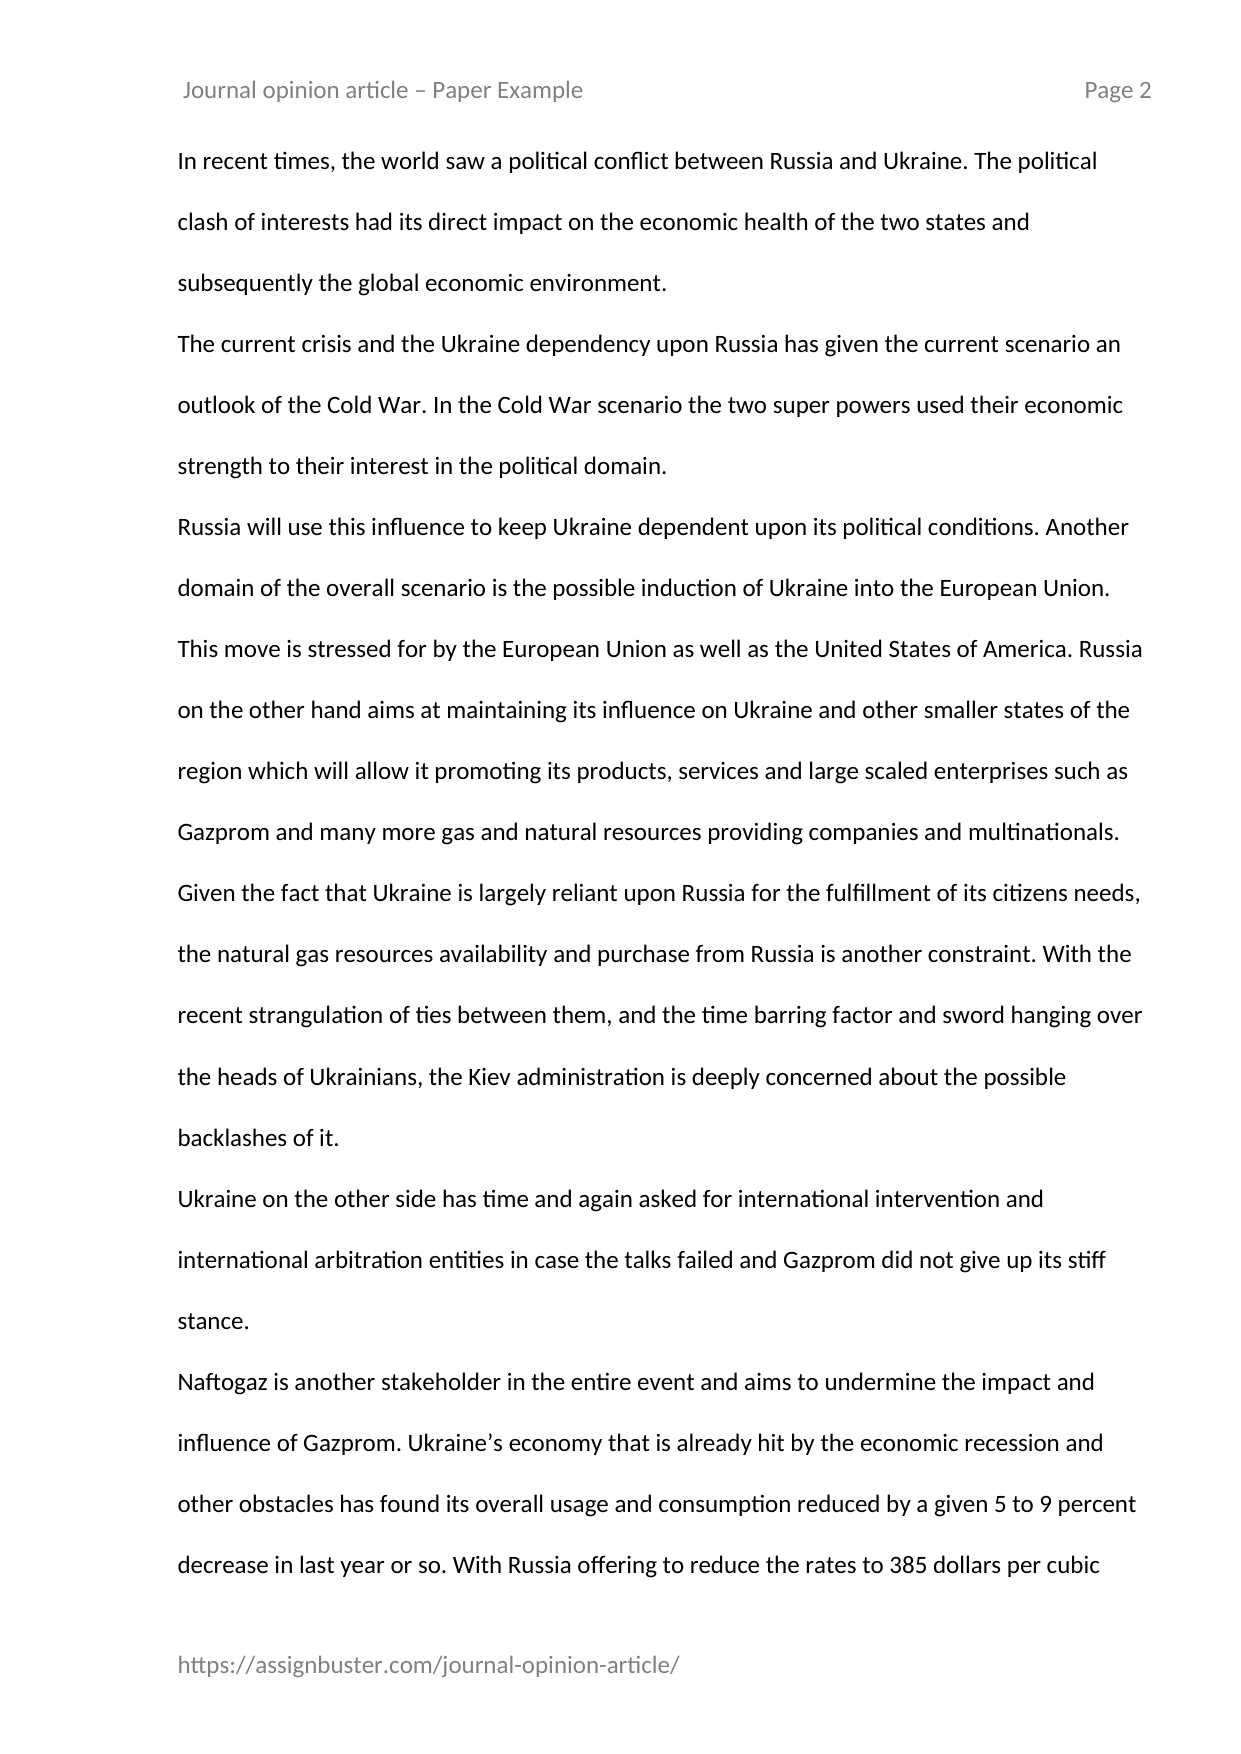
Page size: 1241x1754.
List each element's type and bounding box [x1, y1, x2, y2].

text [177, 145, 1152, 1579]
